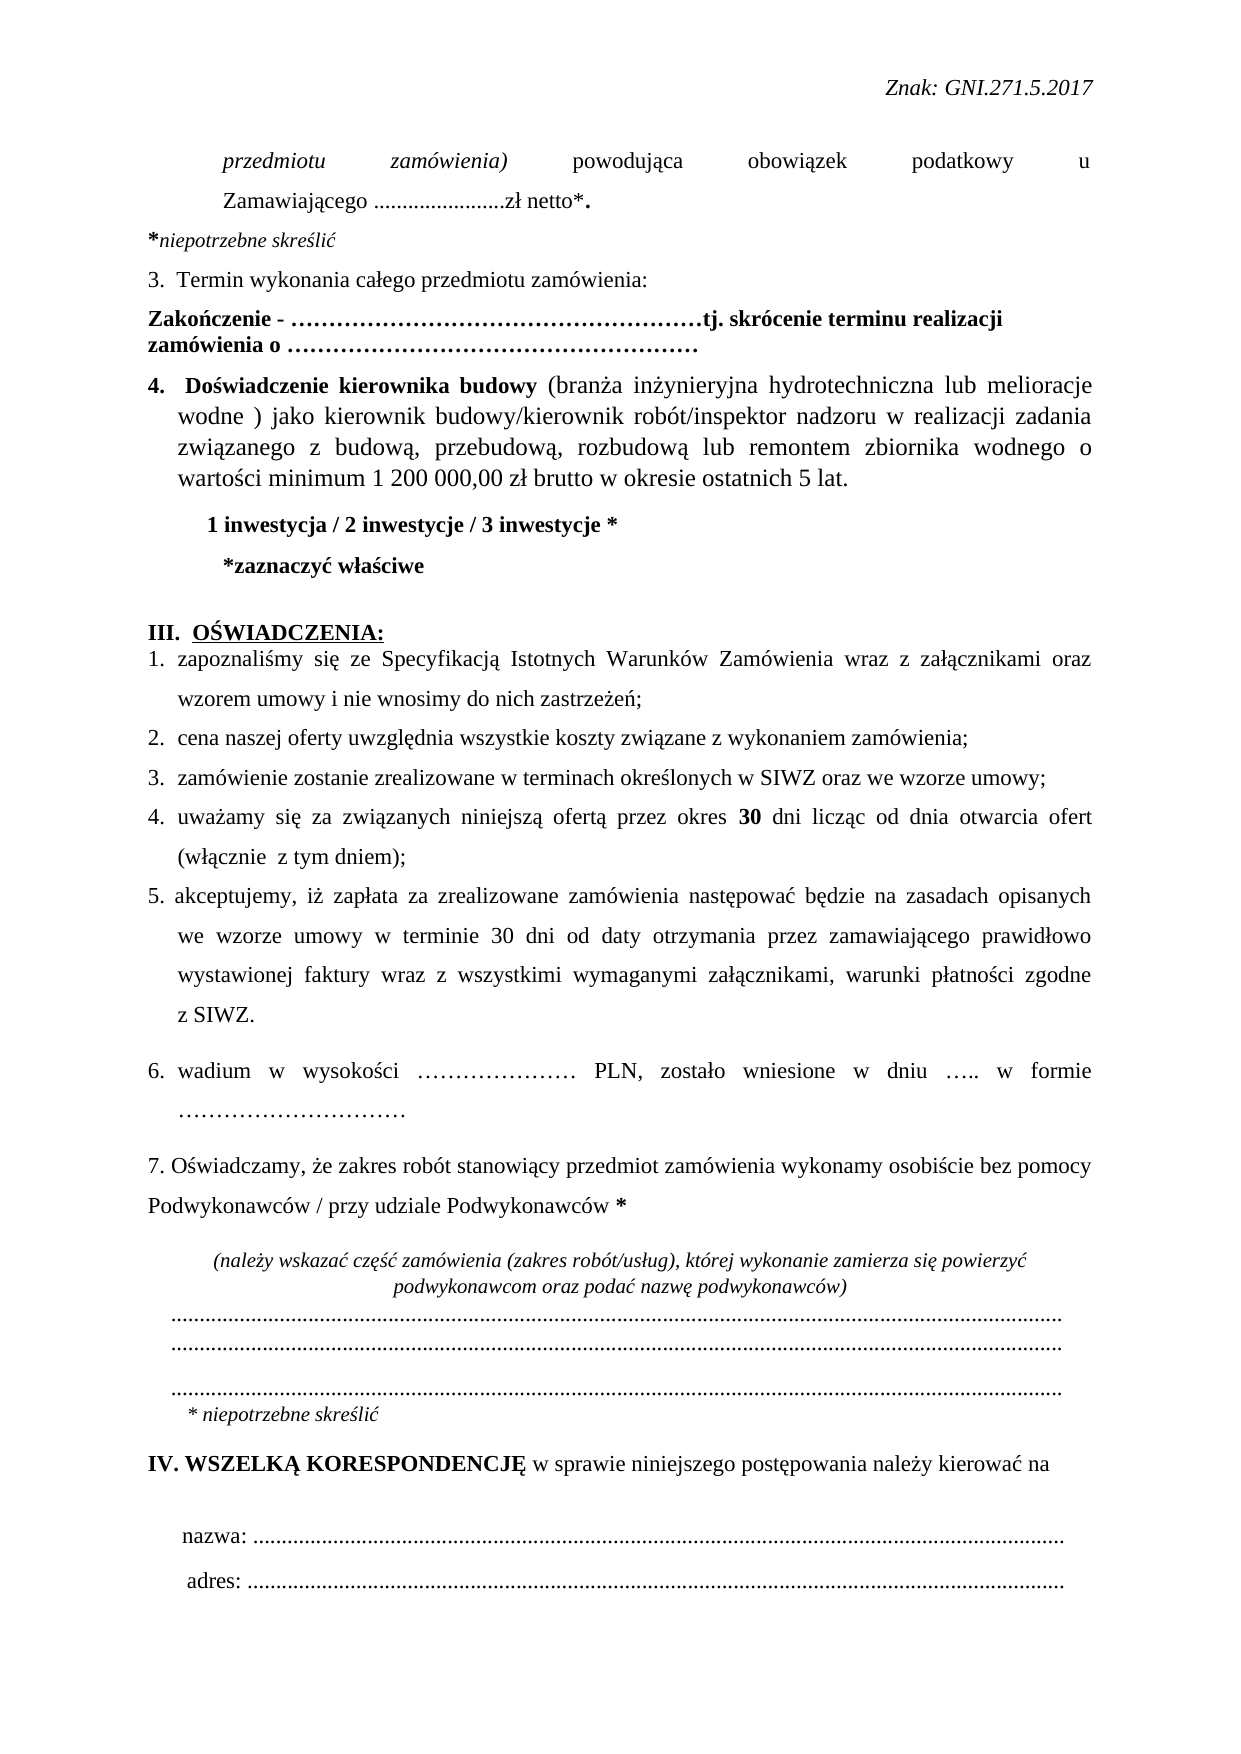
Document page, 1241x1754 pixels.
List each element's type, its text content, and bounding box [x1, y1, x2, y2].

list *zaznaczyć właściwe [223, 552, 1093, 578]
list OŚWIADCZENIA: [148, 619, 1093, 646]
text nazwa: .............................................................................................................................................. [148, 1522, 1093, 1548]
text 7. Oświadczamy, że zakres robót stanowiący przedmiot zamówienia wykonamy osobiście bez pomocy Podwykonawców / przy udziale Podwykonawców * [148, 1153, 1093, 1218]
text 3. Termin wykonania całego przedmiotu zamówienia: [148, 266, 1093, 292]
text 4. Doświadczenie kierownika budowy (branża inżynieryjna hydrotechniczna lub melioracje wodne ) jako kierownik budowy/kierownik robót/inspektor nadzoru w realizacji zadania związanego z budową, przebudową, rozbudową lub remontem zbiornika wodnego o wartości minimum 1 200 000,00 zł brutto w okresie ostatnich 5 lat. [148, 370, 1093, 492]
text podwykonawcom oraz podać nazwę podwykonawców) [148, 1274, 1093, 1298]
text * niepotrzebne skreślić [187, 1402, 1093, 1426]
list zapoznaliśmy się ze Specyfikacją Istotnych Warunków Zamówienia wraz z załącznikami oraz wzorem umowy i nie wnosimy do nich zastrzeżeń; [148, 646, 1093, 711]
list zamówienie zostanie zrealizowane w terminach określonych w SIWZ oraz we wzorze umowy; [148, 764, 1093, 790]
text adres: ............................................................................................................................................... [148, 1567, 1093, 1593]
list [185, 148, 1090, 213]
text IV. WSZELKĄ KORESPONDENCJĘ w sprawie niniejszego postępowania należy kierować na [148, 1450, 1093, 1477]
text ............................................................................................................................................................ [148, 1328, 1093, 1355]
text ............................................................................................................................................................ [148, 1300, 1093, 1326]
text *niepotrzebne skreślić [148, 227, 1090, 253]
text Zakończenie - ………………………………………………tj. skrócenie terminu realizacji zamówienia o ……………………………………………… [148, 305, 1093, 358]
list uważamy się za związanych niniejszą ofertą przez okres 30 dni licząc od dnia otwarcia ofert (włącznie z tym dniem); [148, 803, 1093, 869]
text 1 inwestycja / 2 inwestycje / 3 inwestycje * [207, 511, 1093, 537]
list cena naszej oferty uwzględnia wszystkie koszty związane z wykonaniem zamówienia; [148, 724, 1093, 751]
text 6. wadium w wysokości ………………… PLN, zostało wniesione w dniu ….. w formie ………………………… [148, 1057, 1093, 1123]
text ............................................................................................................................................................ [148, 1374, 1093, 1400]
text (należy wskazać część zamówienia (zakres robót/usług), której wykonanie zamierza się powierzyć [148, 1248, 1093, 1272]
text 5. akceptujemy, iż zapłata za zrealizowane zamówienia następować będzie na zasadach opisanych we wzorze umowy w terminie 30 dni od daty otrzymania przez zamawiającego prawidłowo wystawionej faktury wraz z wszystkimi wymaganymi załącznikami, warunki płatności zgodne z SIWZ. [148, 882, 1093, 1027]
